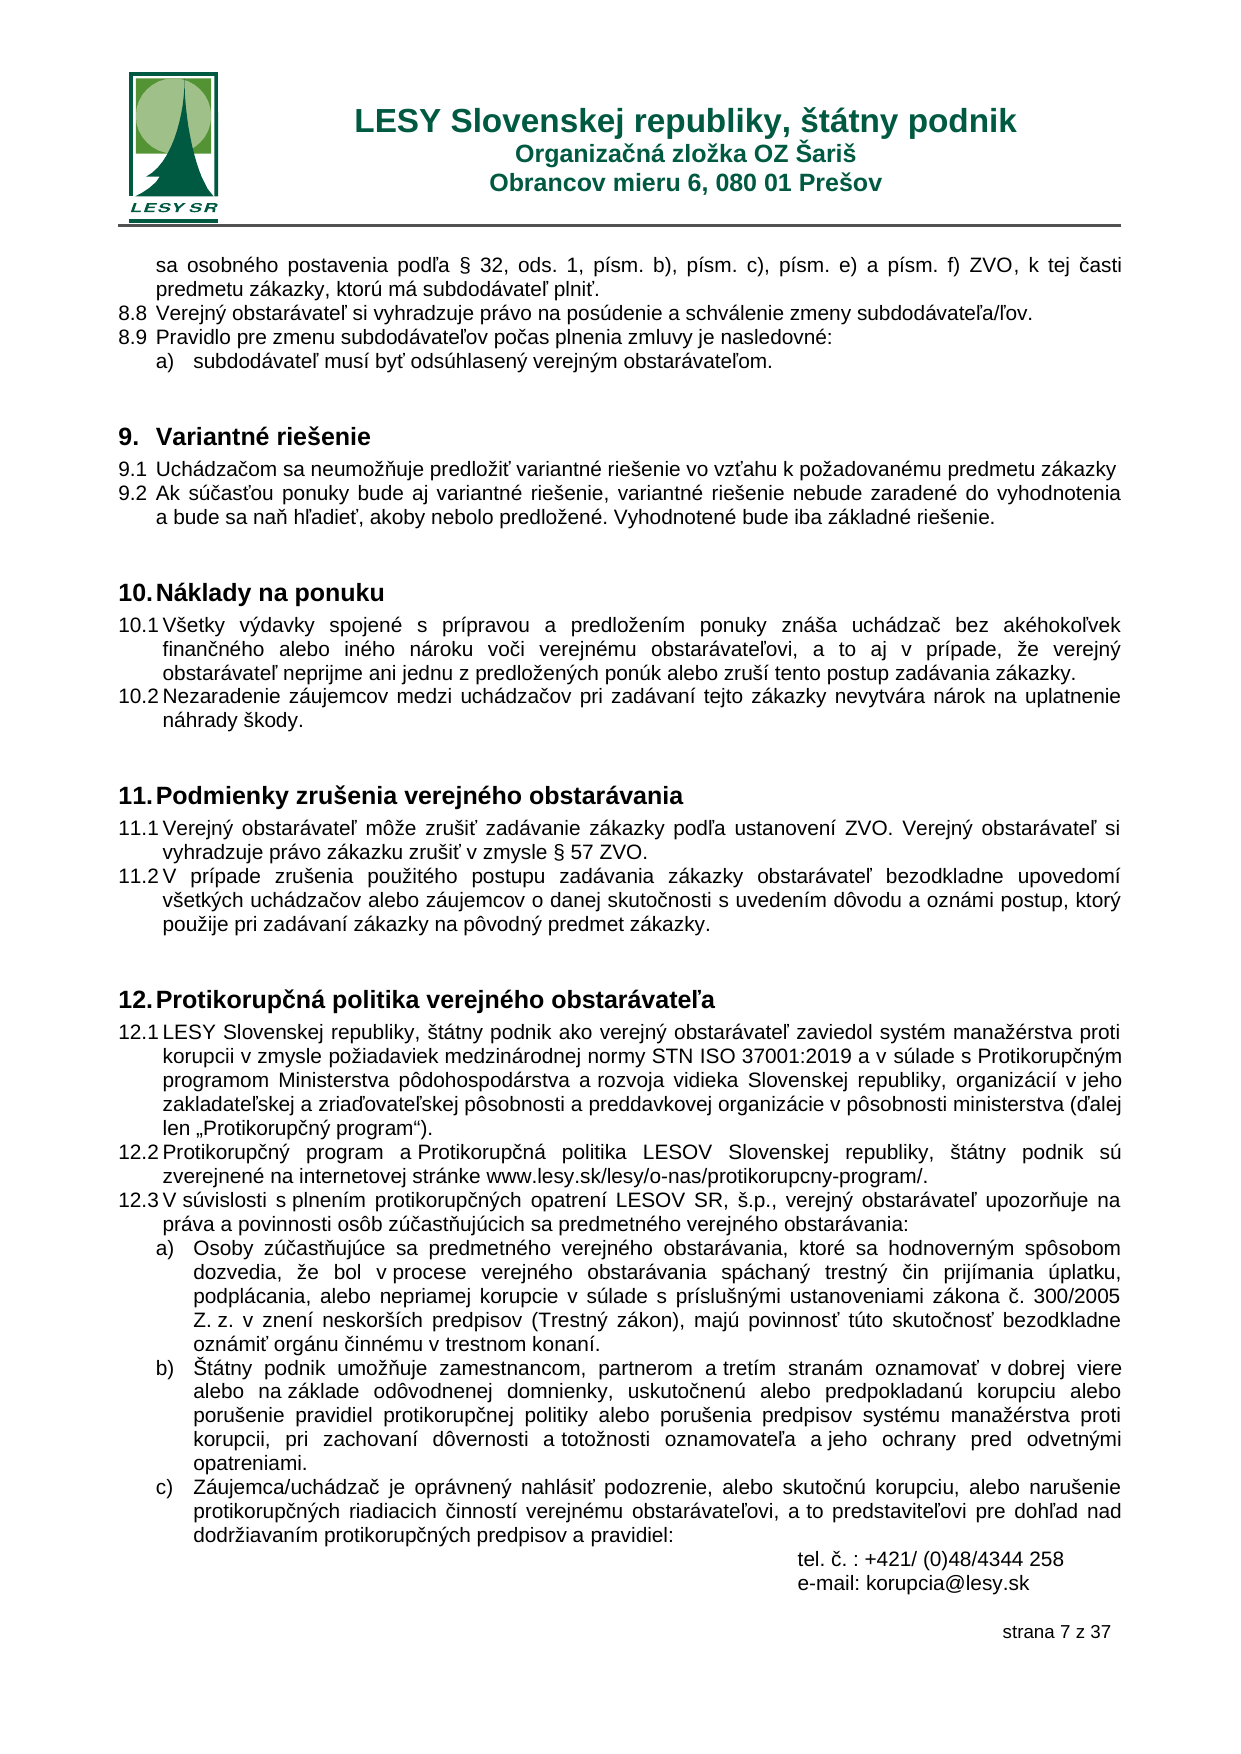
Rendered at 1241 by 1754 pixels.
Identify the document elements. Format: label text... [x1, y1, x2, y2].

subtitle Náklady na ponuku [118, 577, 1122, 606]
list subdodávateľ musí byť odsúhlasený verejným obstarávateľom. [156, 349, 1122, 373]
list Nezaradenie záujemcov medzi uchádzačov pri zadávaní tejto zákazky nevytvára nárok na uplatnenie náhrady škody. [118, 684, 1122, 732]
text e-mail: korupcia@lesy.sk [118, 1571, 1122, 1595]
list Osoby zúčastňujúce sa predmetného verejného obstarávania, ktoré sa hodnoverným spôsobom dozvedia, že bol v procese verejného obstarávania spáchaný trestný čin prijímania úplatku, podplácania, alebo nepriamej korupcie v súlade s príslušnými ustanoveniami zákona č. 300/2005 Z. z. v znení neskorších predpisov (Trestný zákon), majú povinnosť túto skutočnosť bezodkladne oznámiť orgánu činnému v trestnom konaní. [156, 1236, 1122, 1355]
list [118, 253, 1122, 301]
list V prípade zrušenia použitého postupu zadávania zákazky obstarávateľ bezodkladne upovedomí všetkých uchádzačov alebo záujemcov o danej skutočnosti s uvedením dôvodu a oznámi postup, ktorý použije pri zadávaní zákazky na pôvodný predmet zákazky. [118, 864, 1122, 936]
text tel. č. : +421/ (0)48/4344 258 [118, 1547, 1122, 1571]
subtitle Podmienky zrušenia verejného obstarávania [118, 781, 1122, 810]
list Verejný obstarávateľ si vyhradzuje právo na posúdenie a schválenie zmeny subdodávateľa/ľov. [118, 301, 1122, 325]
subtitle Variantné riešenie [118, 422, 1122, 450]
list Všetky výdavky spojené s prípravou a predložením ponuky znáša uchádzač bez akéhokoľvek finančného alebo iného nároku voči verejnému obstarávateľovi, a to aj v prípade, že verejný obstarávateľ neprijme ani jednu z predložených ponúk alebo zruší tento postup zadávania zákazky. [118, 612, 1122, 684]
list Štátny podnik umožňuje zamestnancom, partnerom a tretím stranám oznamovať v dobrej viere alebo na základe odôvodnenej domnienky, uskutočnenú alebo predpokladanú korupciu alebo porušenie pravidiel protikorupčnej politiky alebo porušenia predpisov systému manažérstva proti korupcii, pri zachovaní dôvernosti a totožnosti oznamovateľa a jeho ochrany pred odvetnými opatreniami. [156, 1355, 1122, 1475]
list V súvislosti s plnením protikorupčných opatrení LESOV SR, š.p., verejný obstarávateľ upozorňuje na práva a povinnosti osôb zúčastňujúcich sa predmetného verejného obstarávania: [118, 1188, 1122, 1236]
list Uchádzačom sa neumožňuje predložiť variantné riešenie vo vzťahu k požadovanému predmetu zákazky [118, 457, 1122, 481]
list Protikorupčný program a Protikorupčná politika LESOV Slovenskej republiky, štátny podnik sú zverejnené na internetovej stránke www.lesy.sk/lesy/o-nas/protikorupcny-program/. [118, 1140, 1122, 1188]
list LESY Slovenskej republiky, štátny podnik ako verejný obstarávateľ zaviedol systém manažérstva proti korupcii v zmysle požiadaviek medzinárodnej normy STN ISO 37001:2019 a v súlade s Protikorupčným programom Ministerstva pôdohospodárstva a rozvoja vidieka Slovenskej republiky, organizácií v jeho zakladateľskej a zriaďovateľskej pôsobnosti a preddavkovej organizácie v pôsobnosti ministerstva (ďalej len „Protikorupčný program“). [118, 1020, 1122, 1140]
list Záujemca/uchádzač je oprávnený nahlásiť podozrenie, alebo skutočnú korupciu, alebo narušenie protikorupčných riadiacich činností verejnému obstarávateľovi, a to predstaviteľovi pre dohľad nad dodržiavaním protikorupčných predpisov a pravidiel: [156, 1475, 1122, 1547]
list Pravidlo pre zmenu subdodávateľov počas plnenia zmluvy je nasledovné: [118, 325, 1122, 349]
subtitle Protikorupčná politika verejného obstarávateľa [118, 985, 1122, 1014]
list Verejný obstarávateľ môže zrušiť zadávanie zákazky podľa ustanovení ZVO. Verejný obstarávateľ si vyhradzuje právo zákazku zrušiť v zmysle § 57 ZVO. [118, 816, 1122, 864]
list Ak súčasťou ponuky bude aj variantné riešenie, variantné riešenie nebude zaradené do vyhodnotenia a bude sa naň hľadieť, akoby nebolo predložené. Vyhodnotené bude iba základné riešenie. [118, 481, 1122, 528]
